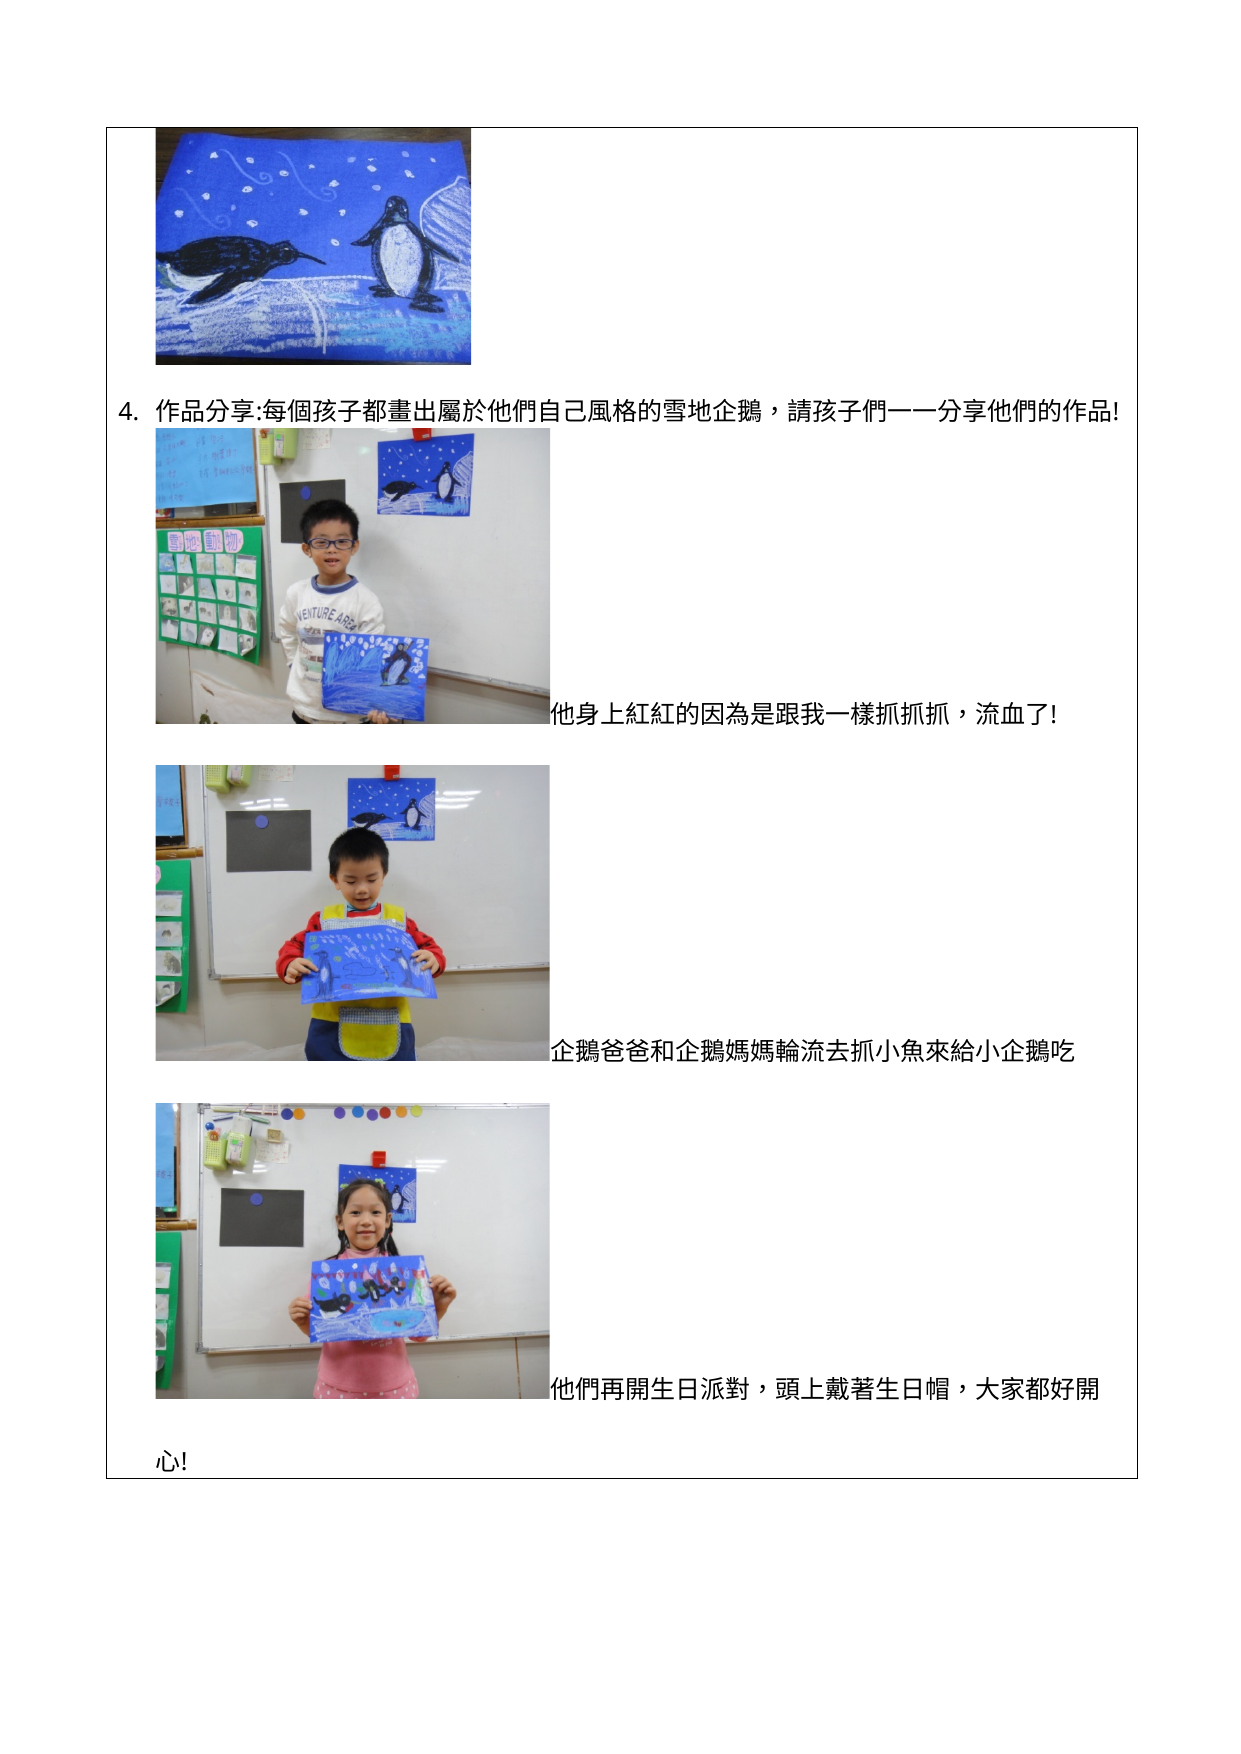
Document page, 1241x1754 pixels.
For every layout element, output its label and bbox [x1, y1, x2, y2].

table_cell [107, 128, 1137, 1478]
picture [155, 128, 472, 365]
picture [155, 1103, 550, 1399]
picture [155, 428, 550, 724]
picture [155, 765, 550, 1061]
